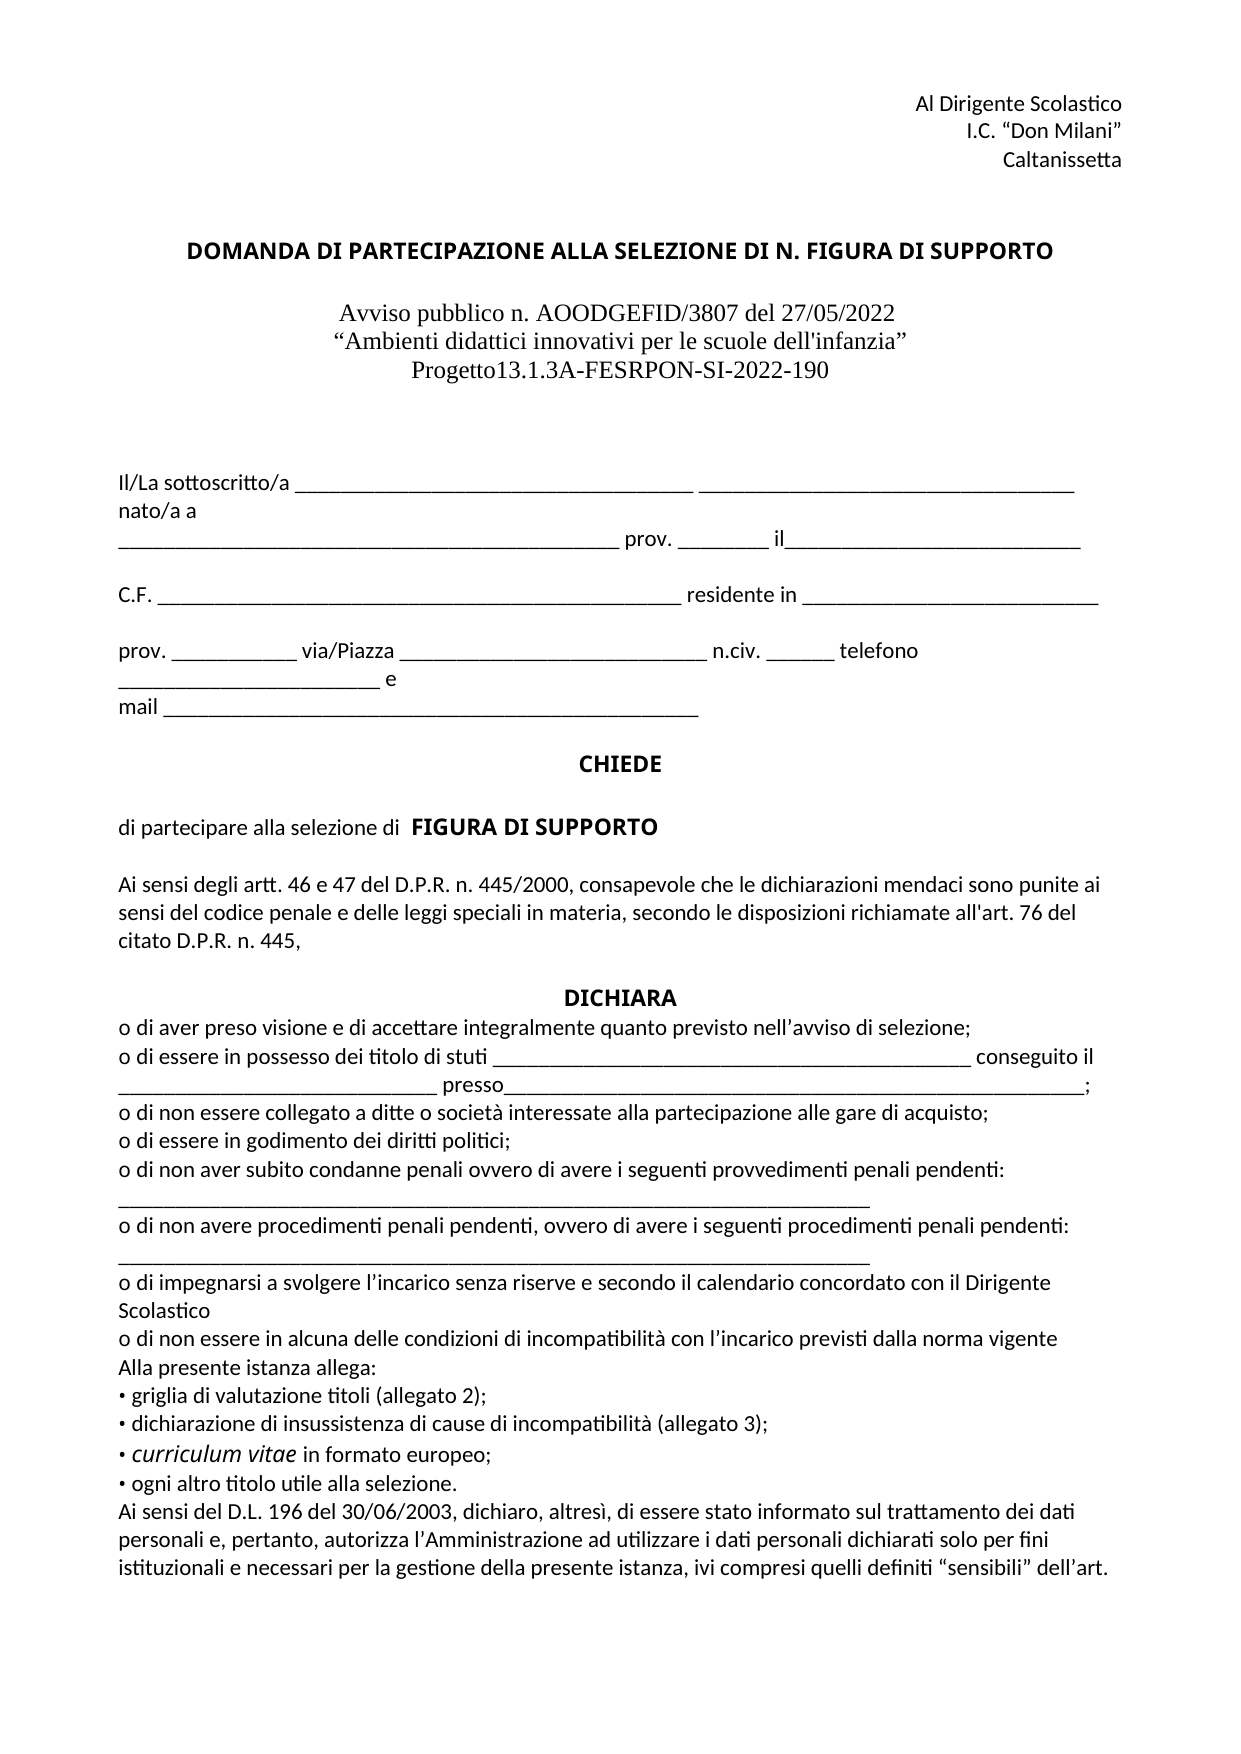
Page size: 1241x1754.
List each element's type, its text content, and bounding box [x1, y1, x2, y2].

text I.C. “Don Milani” [118, 117, 1122, 145]
text ____________________________________________ prov. ________ il__________________________ [118, 524, 1122, 552]
text DOMANDA DI PARTECIPAZIONE ALLA SELEZIONE DI N. FIGURA DI SUPPORTO [118, 235, 1122, 266]
text di partecipare alla selezione di FIGURA DI SUPPORTO [118, 811, 1122, 842]
text C.F. ______________________________________________ residente in __________________________ [118, 580, 1122, 608]
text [118, 1497, 1122, 1582]
text mail _______________________________________________ [118, 692, 1122, 720]
text o di essere in godimento dei diritti politici; [118, 1127, 1122, 1155]
text o di non avere procedimenti penali pendenti, ovvero di avere i seguenti procedimenti penali pendenti: [118, 1212, 1122, 1240]
text • curriculum vitae in formato europeo; [118, 1438, 1122, 1469]
text o di aver preso visione e di accettare integralmente quanto previsto nell’avviso di selezione; [118, 1013, 1122, 1042]
text o di essere in possesso dei titolo di stuti __________________________________________ conseguito il [118, 1042, 1122, 1070]
text CHIEDE [118, 748, 1122, 779]
text ____________________________ presso___________________________________________________; [118, 1070, 1122, 1098]
text DICHIARA [118, 982, 1122, 1013]
text Caltanissetta [118, 145, 1122, 173]
text __________________________________________________________________ [118, 1183, 1122, 1212]
text Alla presente istanza allega: [118, 1353, 1122, 1381]
text o di non essere in alcuna delle condizioni di incompatibilità con l’incarico previsti dalla norma vigente [118, 1324, 1122, 1353]
text __________________________________________________________________ [118, 1240, 1122, 1268]
text Progetto13.1.3A-FESRPON-SI-2022-190 [118, 355, 1122, 384]
text Il/La sottoscritto/a ___________________________________ _________________________________ nato/a a [118, 468, 1122, 524]
text Avviso pubblico n. AOODGEFID/3807 del 27/05/2022 “Ambienti didattici innovativi per le scuole dell'infanzia” [118, 298, 1122, 355]
text o di non aver subito condanne penali ovvero di avere i seguenti provvedimenti penali pendenti: [118, 1155, 1122, 1183]
text o di impegnarsi a svolgere l’incarico senza riserve e secondo il calendario concordato con il Dirigente Scolastico [118, 1268, 1122, 1324]
text Al Dirigente Scolastico [118, 89, 1122, 117]
text • ogni altro titolo utile alla selezione. [118, 1469, 1122, 1497]
text Ai sensi degli artt. 46 e 47 del D.P.R. n. 445/2000, consapevole che le dichiarazioni mendaci sono punite ai sensi del codice penale e delle leggi speciali in materia, secondo le disposizioni richiamate all'art. 76 del citato D.P.R. n. 445, [118, 870, 1122, 954]
text • griglia di valutazione titoli (allegato 2); [118, 1381, 1122, 1409]
text prov. ___________ via/Piazza ___________________________ n.civ. ______ telefono _______________________ e [118, 636, 1122, 692]
text • dichiarazione di insussistenza di cause di incompatibilità (allegato 3); [118, 1409, 1122, 1438]
text o di non essere collegato a ditte o società interessate alla partecipazione alle gare di acquisto; [118, 1098, 1122, 1127]
